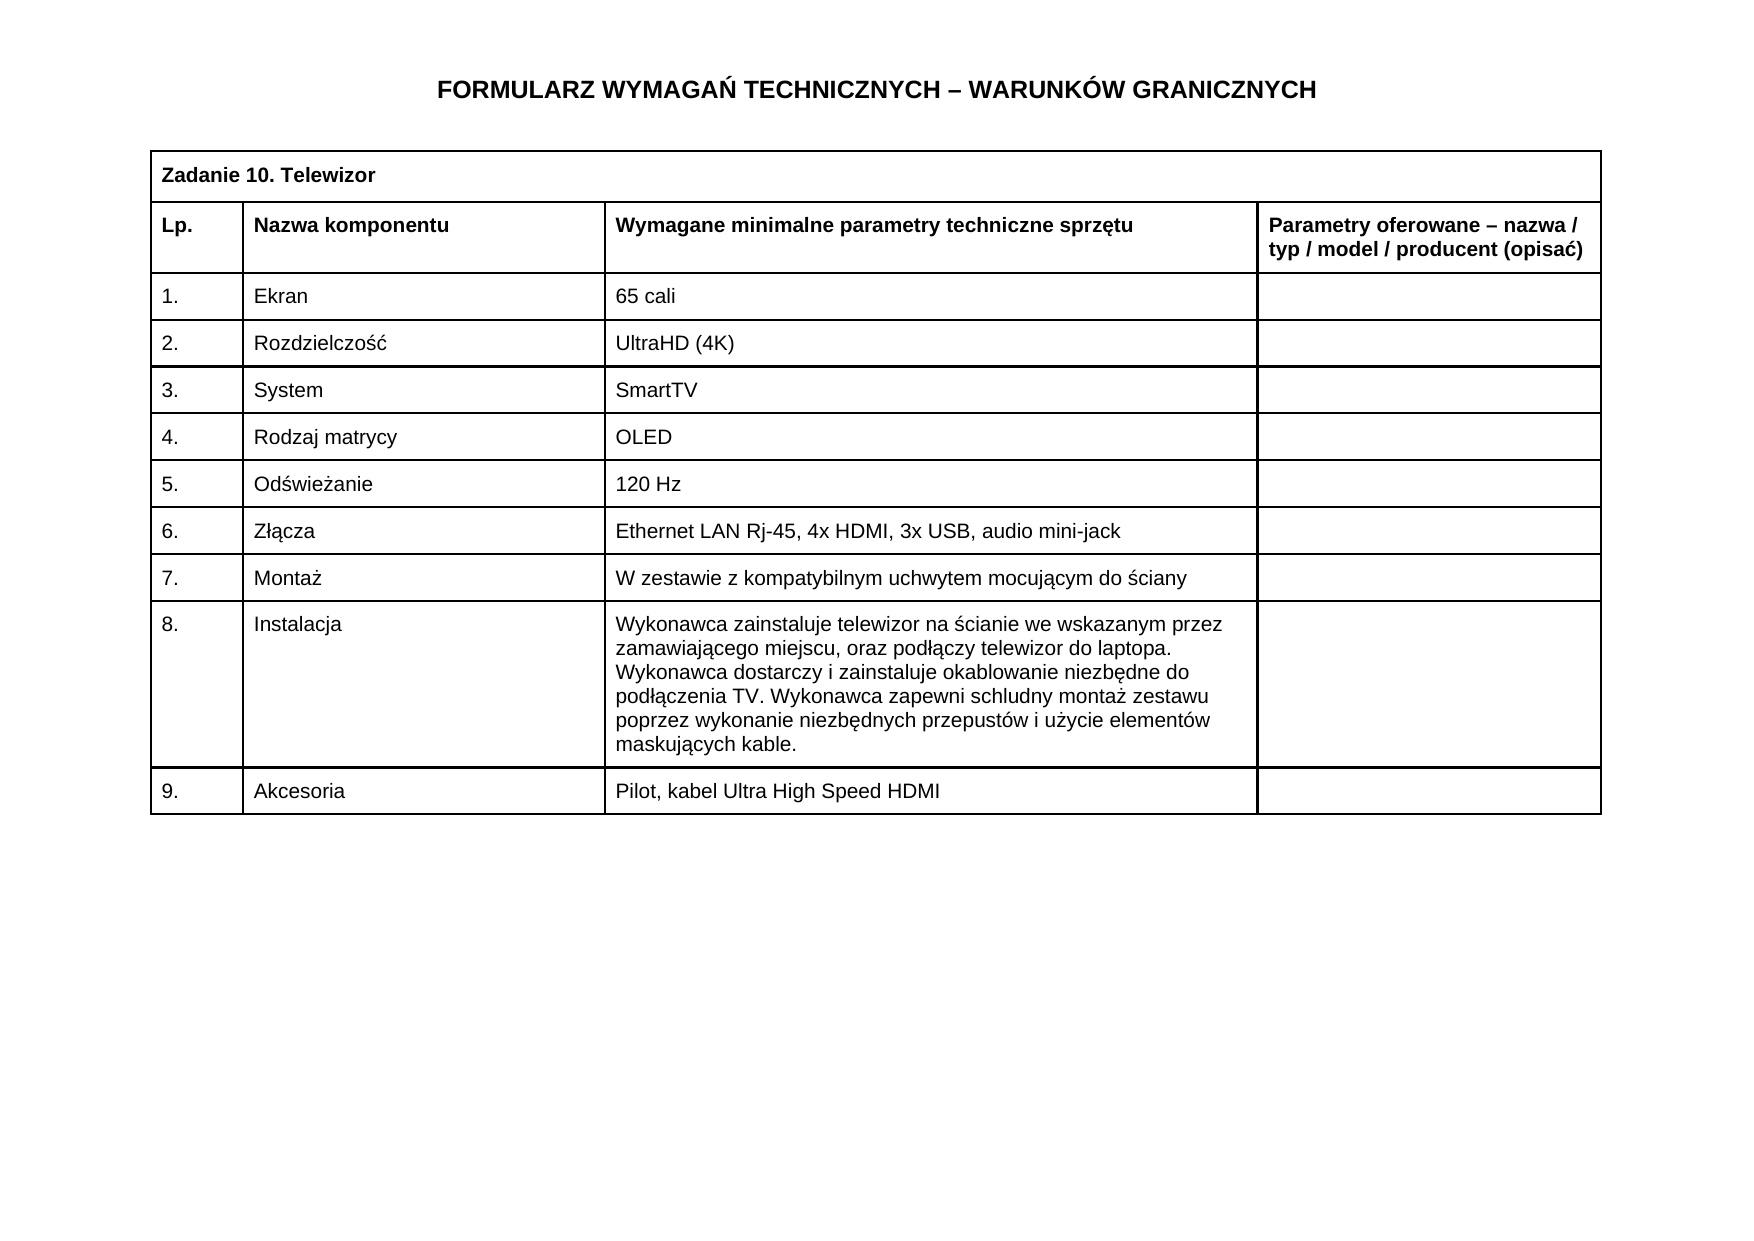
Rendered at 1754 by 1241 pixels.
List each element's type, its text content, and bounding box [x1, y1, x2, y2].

table_cell 9. [152, 769, 242, 813]
table_cell [1259, 769, 1600, 813]
table_cell Rozdzielczość [244, 321, 604, 365]
table_cell Nazwa komponentu [244, 203, 604, 272]
table_cell Pilot, kabel Ultra High Speed HDMI [606, 769, 1256, 813]
table_cell [1259, 508, 1600, 553]
table_cell Wymagane minimalne parametry techniczne sprzętu [606, 203, 1256, 272]
table_cell [1259, 321, 1600, 365]
table_cell [1259, 368, 1600, 412]
table_cell Złącza [244, 508, 604, 553]
table_cell Lp. [152, 203, 242, 272]
table_header Zadanie 10. Telewizor [152, 152, 1600, 201]
table_cell 6. [152, 508, 242, 553]
table_cell W zestawie z kompatybilnym uchwytem mocującym do ściany [606, 555, 1256, 600]
table_cell 2. [152, 321, 242, 365]
table_cell [1259, 602, 1600, 766]
table_cell 120 Hz [606, 461, 1256, 506]
table_cell Ekran [244, 274, 604, 318]
table_cell Wykonawca zainstaluje telewizor na ścianie we wskazanym przez zamawiającego miejscu, oraz podłączy telewizor do laptopa. Wykonawca dostarczy i zainstaluje okablowanie niezbędne do podłączenia TV. Wykonawca zapewni schludny montaż zestawu poprzez wykonanie niezbędnych przepustów i użycie elementów maskujących kable. [606, 602, 1256, 766]
table_cell Rodzaj matrycy [244, 414, 604, 459]
table_cell 1. [152, 274, 242, 318]
table_cell Montaż [244, 555, 604, 600]
table_cell Ethernet LAN Rj-45, 4x HDMI, 3x USB, audio mini-jack [606, 508, 1256, 553]
table_cell SmartTV [606, 368, 1256, 412]
table_cell System [244, 368, 604, 412]
table_cell [1259, 555, 1600, 600]
table_cell 65 cali [606, 274, 1256, 318]
table_cell 7. [152, 555, 242, 600]
table_cell [1259, 274, 1600, 318]
table_cell 8. [152, 602, 242, 766]
table_cell Instalacja [244, 602, 604, 766]
table_cell 3. [152, 368, 242, 412]
table_cell 4. [152, 414, 242, 459]
table_cell OLED [606, 414, 1256, 459]
table_cell Akcesoria [244, 769, 604, 813]
table_cell 5. [152, 461, 242, 506]
table_cell UltraHD (4K) [606, 321, 1256, 365]
table_cell Odświeżanie [244, 461, 604, 506]
table_cell [1259, 461, 1600, 506]
table_cell Parametry oferowane – nazwa / typ / model / producent (opisać) [1259, 203, 1600, 272]
table_cell [1259, 414, 1600, 459]
